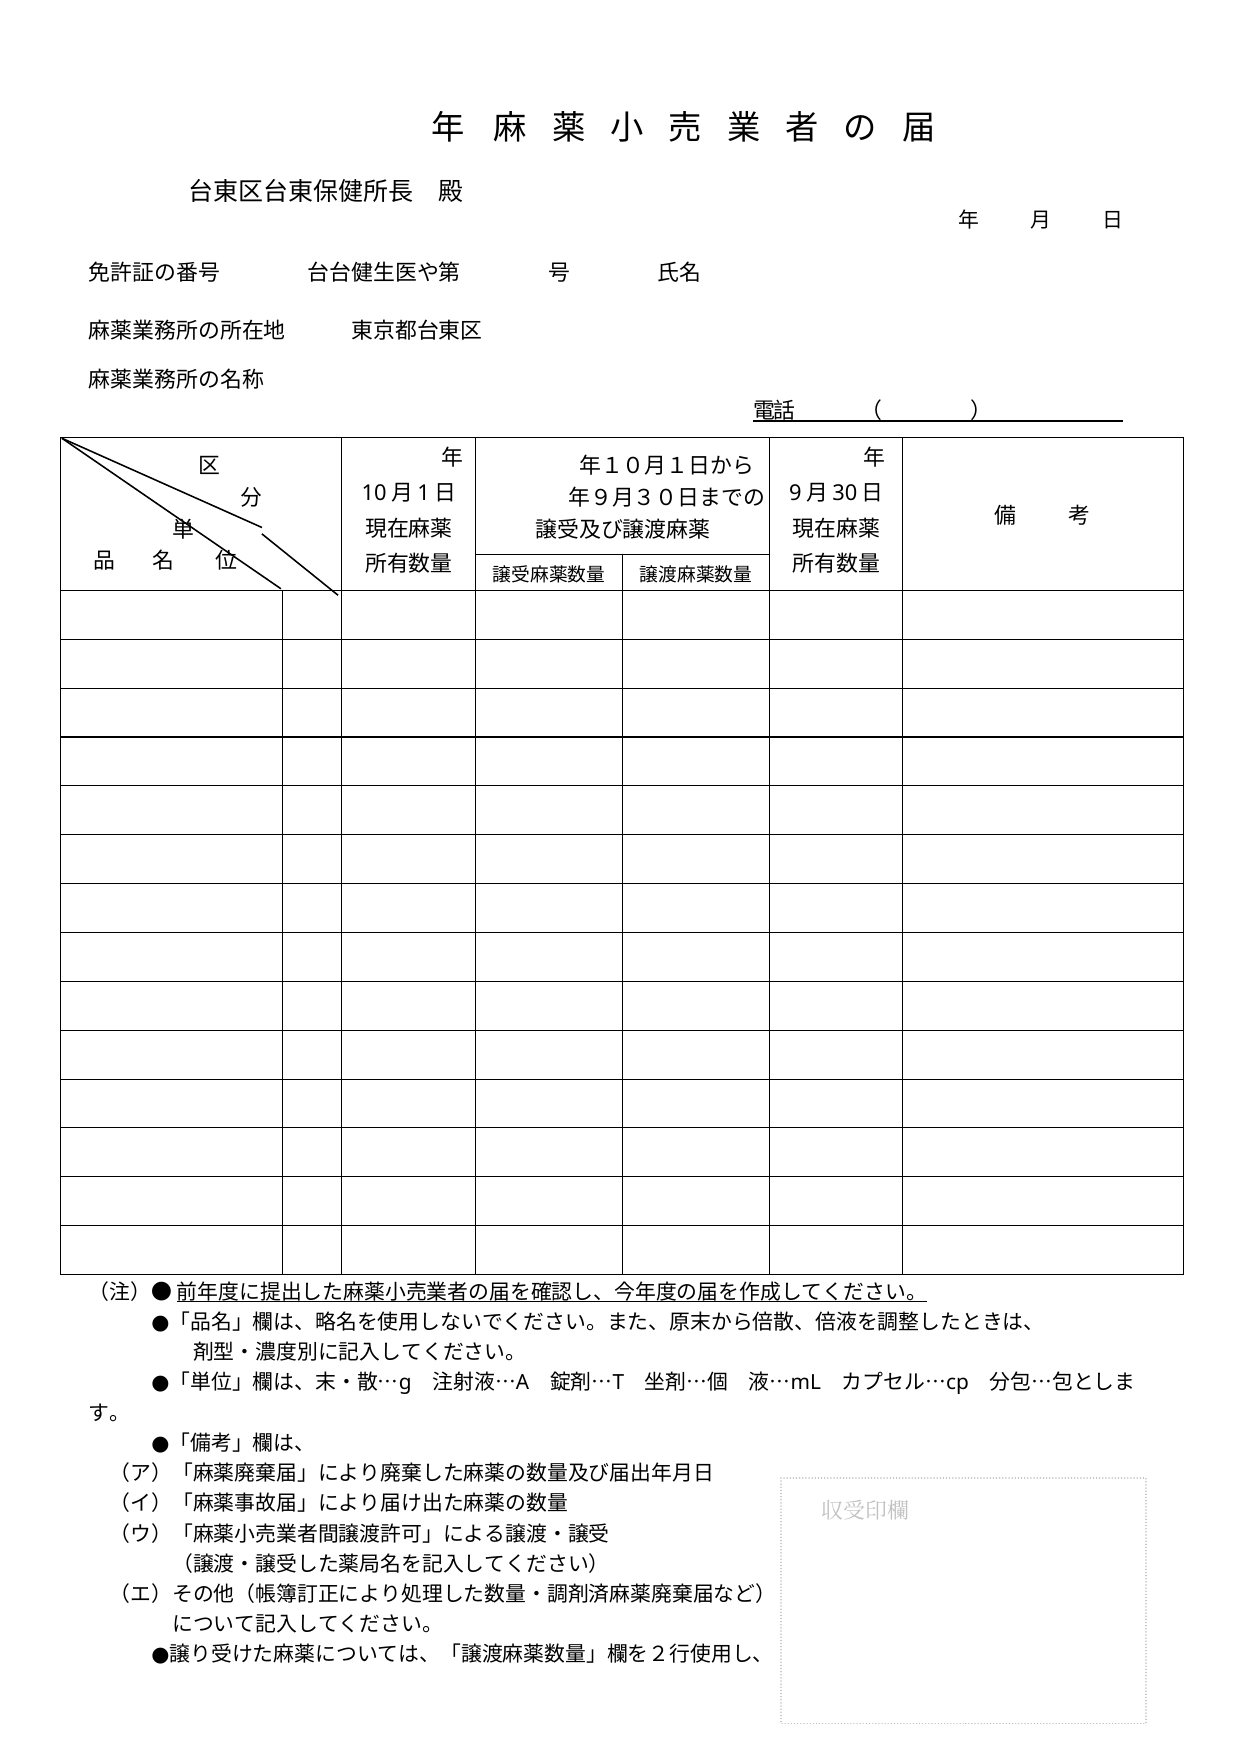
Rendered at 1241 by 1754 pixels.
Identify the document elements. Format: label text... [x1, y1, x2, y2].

table_cell [283, 835, 341, 883]
table_header 区 分 単 品 名 位 [66, 438, 341, 590]
table_cell [623, 1177, 769, 1225]
text について記入してください。 [89, 1607, 1152, 1638]
table_cell [342, 738, 475, 785]
table_cell [283, 1177, 341, 1225]
table_cell [342, 689, 475, 736]
table_cell [476, 884, 622, 932]
table_header 区 分 単 品 名 位 [61, 440, 279, 590]
table_cell [770, 1226, 902, 1274]
text （注）● 前年度に提出した麻薬小売業者の届を確認し、今年度の届を作成してください。 [89, 1275, 1152, 1305]
table_cell [342, 591, 475, 639]
table_cell [770, 1080, 902, 1127]
table_cell [283, 1080, 341, 1127]
table_cell [623, 591, 769, 639]
table_cell [623, 786, 769, 834]
table_cell [283, 884, 341, 932]
text （譲渡・譲受した薬局名を記入してください） [89, 1547, 1152, 1577]
text 麻薬業務所の名称 [89, 368, 1152, 393]
table_cell [61, 786, 282, 834]
table_cell [342, 1226, 475, 1274]
table_cell [476, 1031, 622, 1078]
table_cell [476, 1128, 622, 1176]
text 電話 （ ） [89, 393, 1152, 424]
table_cell [770, 884, 902, 932]
table_cell [770, 933, 902, 981]
table_cell [903, 786, 1183, 834]
text 麻薬業務所の所在地 東京都台東区 [89, 318, 1152, 343]
table_cell [61, 1080, 282, 1127]
table_cell [476, 982, 622, 1029]
text 年 月 日 [89, 208, 1152, 233]
table_cell [61, 738, 282, 785]
table_cell [283, 640, 341, 688]
table_cell [283, 786, 341, 834]
table_cell 譲受麻薬数量 [476, 555, 622, 590]
table_cell [342, 786, 475, 834]
table_cell [623, 689, 769, 736]
table_cell [476, 1080, 622, 1127]
text 剤型・濃度別に記入してください。 [89, 1335, 1152, 1366]
text 年 麻 薬 小 売 業 者 の 届 [89, 101, 1152, 149]
table_cell [61, 982, 282, 1029]
table_cell [61, 1177, 282, 1225]
text （エ）その他（帳簿訂正により処理した数量・調剤済麻薬廃棄届など） [89, 1577, 1152, 1607]
table_cell [903, 689, 1183, 736]
text ●「備考」欄は、 [89, 1426, 1152, 1456]
table_cell [283, 738, 341, 785]
table_cell [623, 640, 769, 688]
table_cell [61, 591, 282, 639]
table_cell [61, 1128, 282, 1176]
text ●「単位」欄は、末・散…g 注射液…A 錠剤…T 坐剤…個 液…mL カプセル…cp 分包…包とします。 [89, 1366, 1152, 1426]
table_cell [283, 933, 341, 981]
table_header 年 10月1日 現在麻薬 所有数量 [342, 438, 475, 590]
table_cell [283, 1226, 341, 1274]
table_cell [476, 640, 622, 688]
table_cell [476, 1226, 622, 1274]
table_cell [903, 1128, 1183, 1176]
table_cell [903, 982, 1183, 1029]
table_cell [476, 689, 622, 736]
table_cell [903, 591, 1183, 639]
table_cell [623, 933, 769, 981]
table_cell [903, 738, 1183, 785]
table_cell [342, 1128, 475, 1176]
table_cell [342, 1031, 475, 1078]
table_cell [770, 1128, 902, 1176]
table_cell [623, 835, 769, 883]
table_header 年１０月１日から 年９月３０日までの 譲受及び譲渡麻薬 [476, 438, 769, 554]
table_cell [342, 835, 475, 883]
table_cell [476, 738, 622, 785]
table_cell [342, 640, 475, 688]
table_cell [770, 982, 902, 1029]
table_cell [623, 1128, 769, 1176]
table_cell [283, 689, 341, 736]
table_cell [770, 640, 902, 688]
table_cell [623, 1031, 769, 1078]
table_cell 譲渡麻薬数量 [623, 555, 769, 590]
table_cell [476, 786, 622, 834]
table_cell [903, 1080, 1183, 1127]
table_cell [61, 689, 282, 736]
table_header 備 考 [903, 438, 1183, 590]
table_cell [770, 1031, 902, 1078]
table_cell [623, 982, 769, 1029]
table_cell [770, 591, 902, 639]
table_cell [283, 1031, 341, 1078]
table_cell [342, 1080, 475, 1127]
table_cell [623, 1226, 769, 1274]
table_cell [476, 1177, 622, 1225]
table_cell [476, 835, 622, 883]
text ●「品名」欄は、略名を使用しないでください。また、原末から倍散、倍液を調整したときは、 [89, 1305, 1152, 1335]
text ●譲り受けた麻薬については、「譲渡麻薬数量」欄を２行使用し、 [89, 1638, 1152, 1668]
table_cell [770, 738, 902, 785]
table_header 年 9月30日 現在麻薬 所有数量 [770, 438, 902, 590]
table_cell [903, 640, 1183, 688]
table_cell [61, 835, 282, 883]
table_cell [342, 982, 475, 1029]
table_cell [623, 738, 769, 785]
table_cell [476, 933, 622, 981]
text （ア）「麻薬廃棄届」により廃棄した麻薬の数量及び届出年月日 [89, 1456, 1152, 1487]
table_cell [903, 1226, 1183, 1274]
text 免許証の番号 台台健生医や第 号 氏名 [89, 268, 1152, 283]
text （イ）「麻薬事故届」により届け出た麻薬の数量 [89, 1487, 1152, 1517]
table_cell [903, 1031, 1183, 1078]
table_cell [623, 884, 769, 932]
text （ウ）「麻薬小売業者間譲渡許可」による譲渡・譲受 [89, 1517, 1152, 1547]
table_cell [623, 1080, 769, 1127]
table_cell [903, 835, 1183, 883]
table_cell [903, 884, 1183, 932]
table_cell [61, 884, 282, 932]
table_cell [283, 982, 341, 1029]
table_cell [61, 640, 282, 688]
table_cell [342, 1177, 475, 1225]
table_cell [61, 933, 282, 981]
table_cell [61, 1031, 282, 1078]
table_cell [770, 1177, 902, 1225]
table_cell [903, 933, 1183, 981]
table_cell [770, 689, 902, 736]
table_cell [770, 786, 902, 834]
text 台東区台東保健所長 殿 [89, 172, 1152, 208]
table_cell [283, 1128, 341, 1176]
table_cell [476, 591, 622, 639]
table_cell [283, 591, 341, 639]
table_cell [770, 835, 902, 883]
table_cell [903, 1177, 1183, 1225]
table_cell [342, 884, 475, 932]
table_cell [342, 933, 475, 981]
table_cell [61, 1226, 282, 1274]
